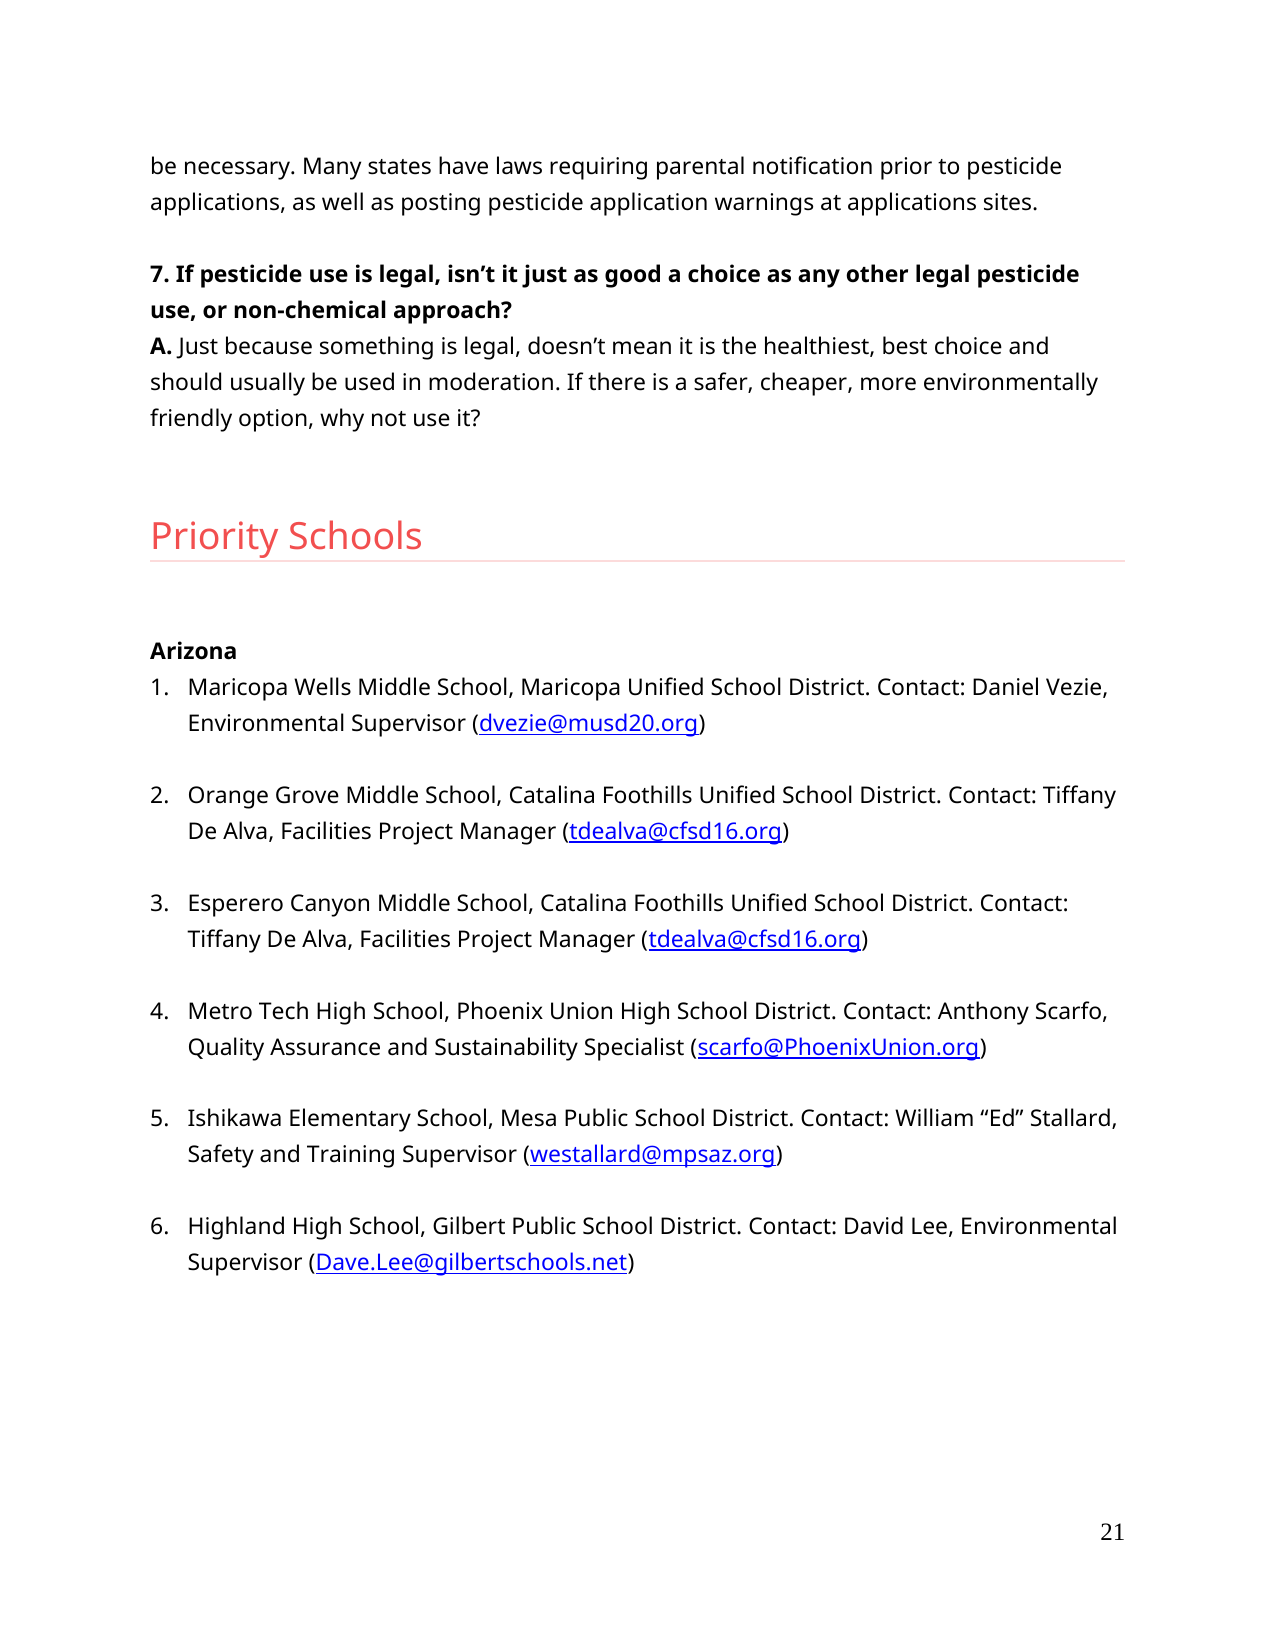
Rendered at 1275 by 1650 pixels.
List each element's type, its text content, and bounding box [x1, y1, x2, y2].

list Maricopa Wells Middle School, Maricopa Unified School District. Contact: Daniel Vezie, Environmental Supervisor (dvezie@musd20.org) [150, 671, 1125, 738]
list Ishikawa Elementary School, Mesa Public School District. Contact: William “Ed” Stallard, Safety and Training Supervisor (westallard@mpsaz.org) [150, 1102, 1125, 1169]
list Highland High School, Gilbert Public School District. Contact: David Lee, Environmental Supervisor (Dave.Lee@gilbertschools.net) [150, 1210, 1125, 1277]
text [150, 150, 1125, 217]
text A. Just because something is legal, doesn’t mean it is the healthiest, best choice and should usually be used in moderation. If there is a safer, cheaper, more environmentally friendly option, why not use it? [150, 330, 1125, 433]
list Orange Grove Middle School, Catalina Foothills Unified School District. Contact: Tiffany De Alva, Facilities Project Manager (tdealva@cfsd16.org) [150, 779, 1125, 846]
text Arizona [150, 635, 1125, 666]
text Priority Schools [150, 509, 1125, 560]
text 7. If pesticide use is legal, isn’t it just as good a choice as any other legal pesticide use, or non-chemical approach? [150, 258, 1125, 325]
list Esperero Canyon Middle School, Catalina Foothills Unified School District. Contact: Tiffany De Alva, Facilities Project Manager (tdealva@cfsd16.org) [150, 887, 1125, 954]
list Metro Tech High School, Phoenix Union High School District. Contact: Anthony Scarfo, Quality Assurance and Sustainability Specialist (scarfo@PhoenixUnion.org) [150, 994, 1125, 1062]
